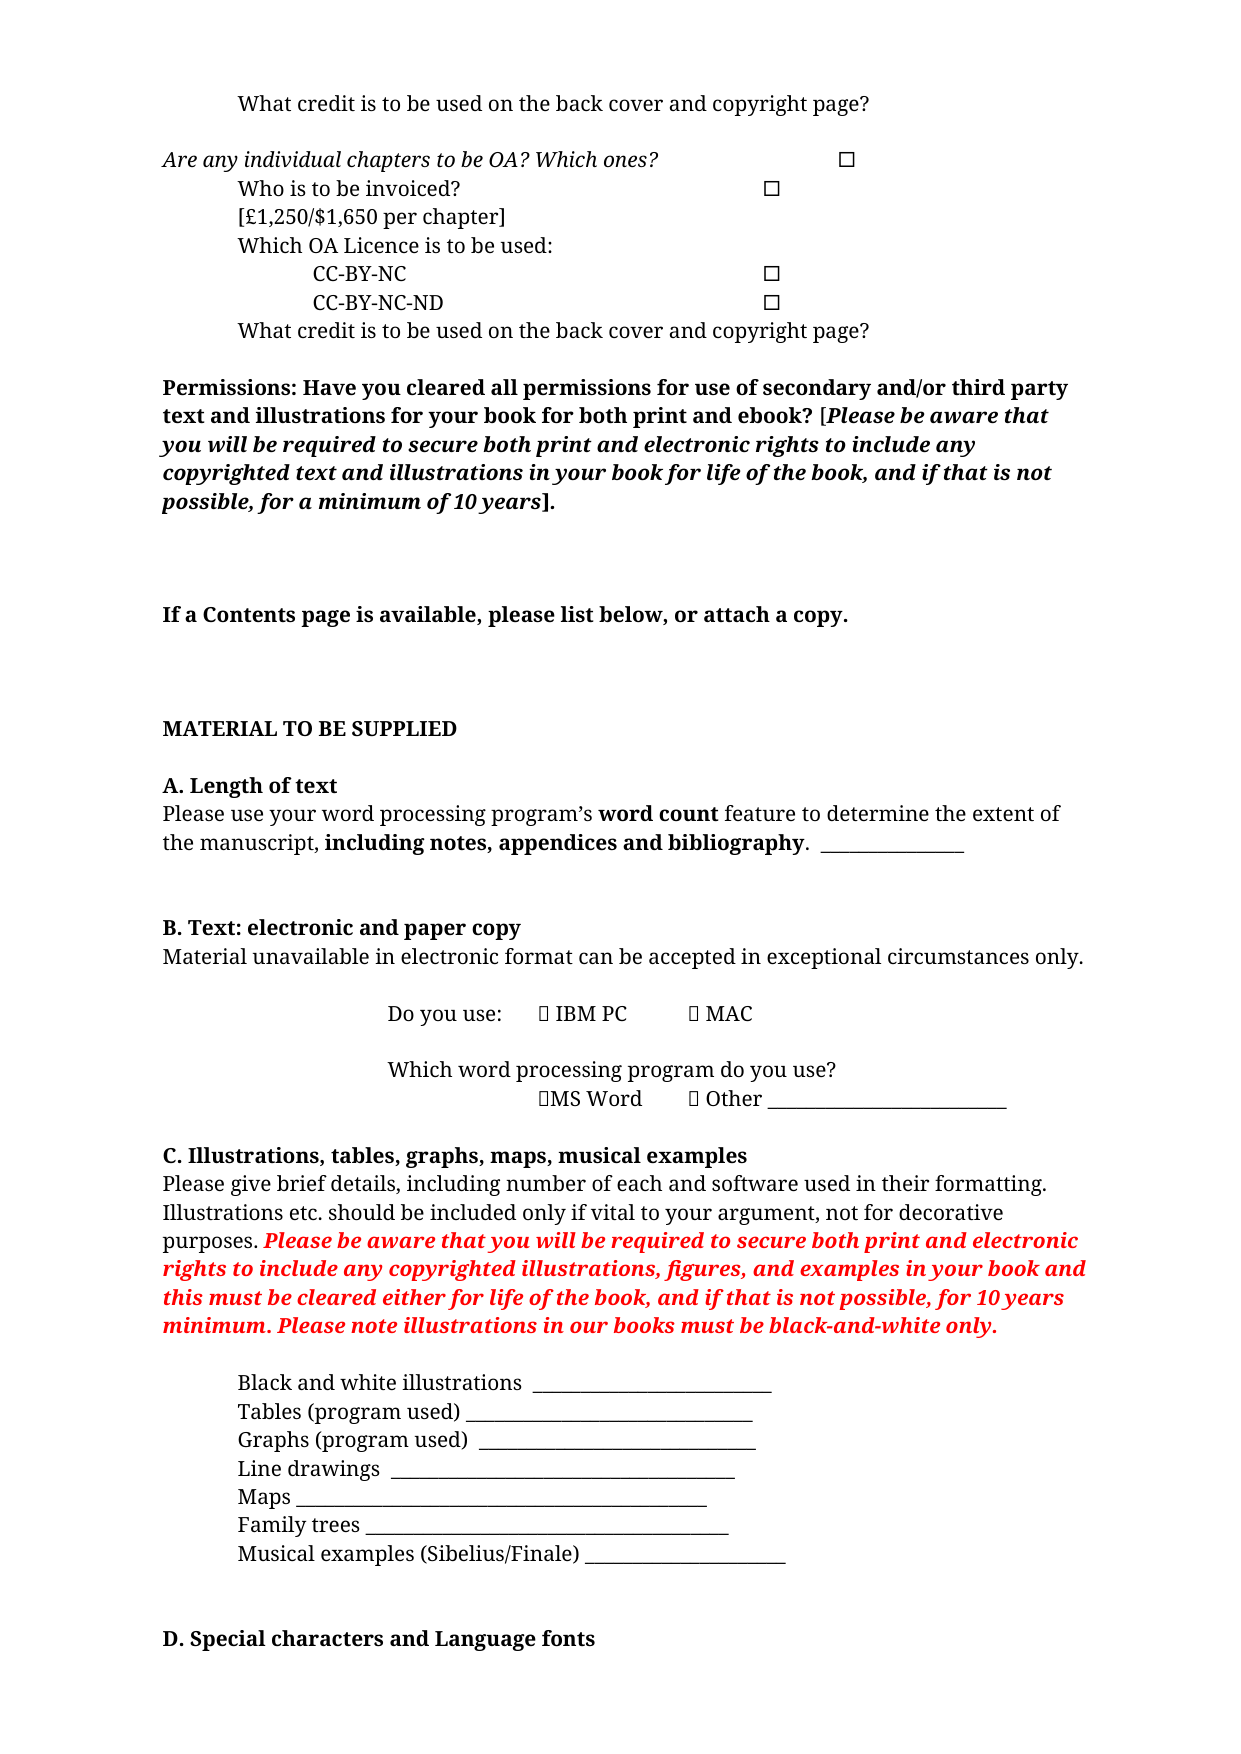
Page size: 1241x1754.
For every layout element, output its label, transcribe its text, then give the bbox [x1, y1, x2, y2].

text Permissions: Have you cleared all permissions for use of secondary and/or third party text and illustrations for your book for both print and ebook? [Please be aware that you will be required to secure both print and electronic rights to include any copyrighted text and illustrations in your book for life of the book, and if that is not possible, for a minimum of 10 years]. [162, 373, 1090, 515]
text MATERIAL TO BE SUPPLIED [162, 714, 1090, 743]
text If a Contents page is available, please list below, or attach a copy. [162, 601, 1090, 629]
text Which OA Licence is to be used: [162, 231, 1090, 259]
text MS Word  Other _________________________ [237, 1084, 1090, 1112]
subtitle B. Text: electronic and paper copy [162, 913, 1090, 942]
text What credit is to be used on the back cover and copyright page? [162, 316, 1090, 344]
text D. Special characters and Language fonts [162, 1624, 1090, 1653]
text [£1,250/$1,650 per chapter] [162, 202, 1090, 231]
text C. Illustrations, tables, graphs, maps, musical examples [162, 1141, 1090, 1169]
text A. Length of text [162, 771, 1090, 799]
text Please use your word processing program’s word count feature to determine the extent of the manuscript, including notes, appendices and bibliography. _______________ [162, 799, 1090, 856]
text Please give brief details, including number of each and software used in their formatting. Illustrations etc. should be included only if vital to your argument, not for decorative purposes. Please be aware that you will be required to secure both print and electronic rights to include any copyrighted illustrations, figures, and examples in your book and this must be cleared either for life of the book, and if that is not possible, for 10 years minimum. Please note illustrations in our books must be black-and-white only. [162, 1169, 1090, 1340]
text Black and white illustrations _________________________ [162, 1368, 1090, 1397]
text Who is to be invoiced? [162, 174, 1090, 202]
text Tables (program used) ______________________________ [162, 1397, 1090, 1425]
text What credit is to be used on the back cover and copyright page? [162, 89, 1090, 117]
text Which word processing program do you use? [237, 1056, 1090, 1084]
text Line drawings ____________________________________ [237, 1454, 1090, 1482]
text Musical examples (Sibelius/Finale) _____________________ [162, 1539, 1090, 1567]
text Family trees ______________________________________ [237, 1511, 1090, 1539]
text CC-BY-NC-ND [237, 288, 1090, 316]
text Graphs (program used) _____________________________ [237, 1425, 1090, 1454]
text Do you use:  IBM PC  MAC [237, 999, 1090, 1027]
text Are any individual chapters to be OA? Which ones? [162, 146, 1090, 174]
text CC-BY-NC [237, 259, 1090, 288]
text Maps ___________________________________________ [237, 1482, 1090, 1511]
text Material unavailable in electronic format can be accepted in exceptional circumstances only. [162, 942, 1090, 970]
